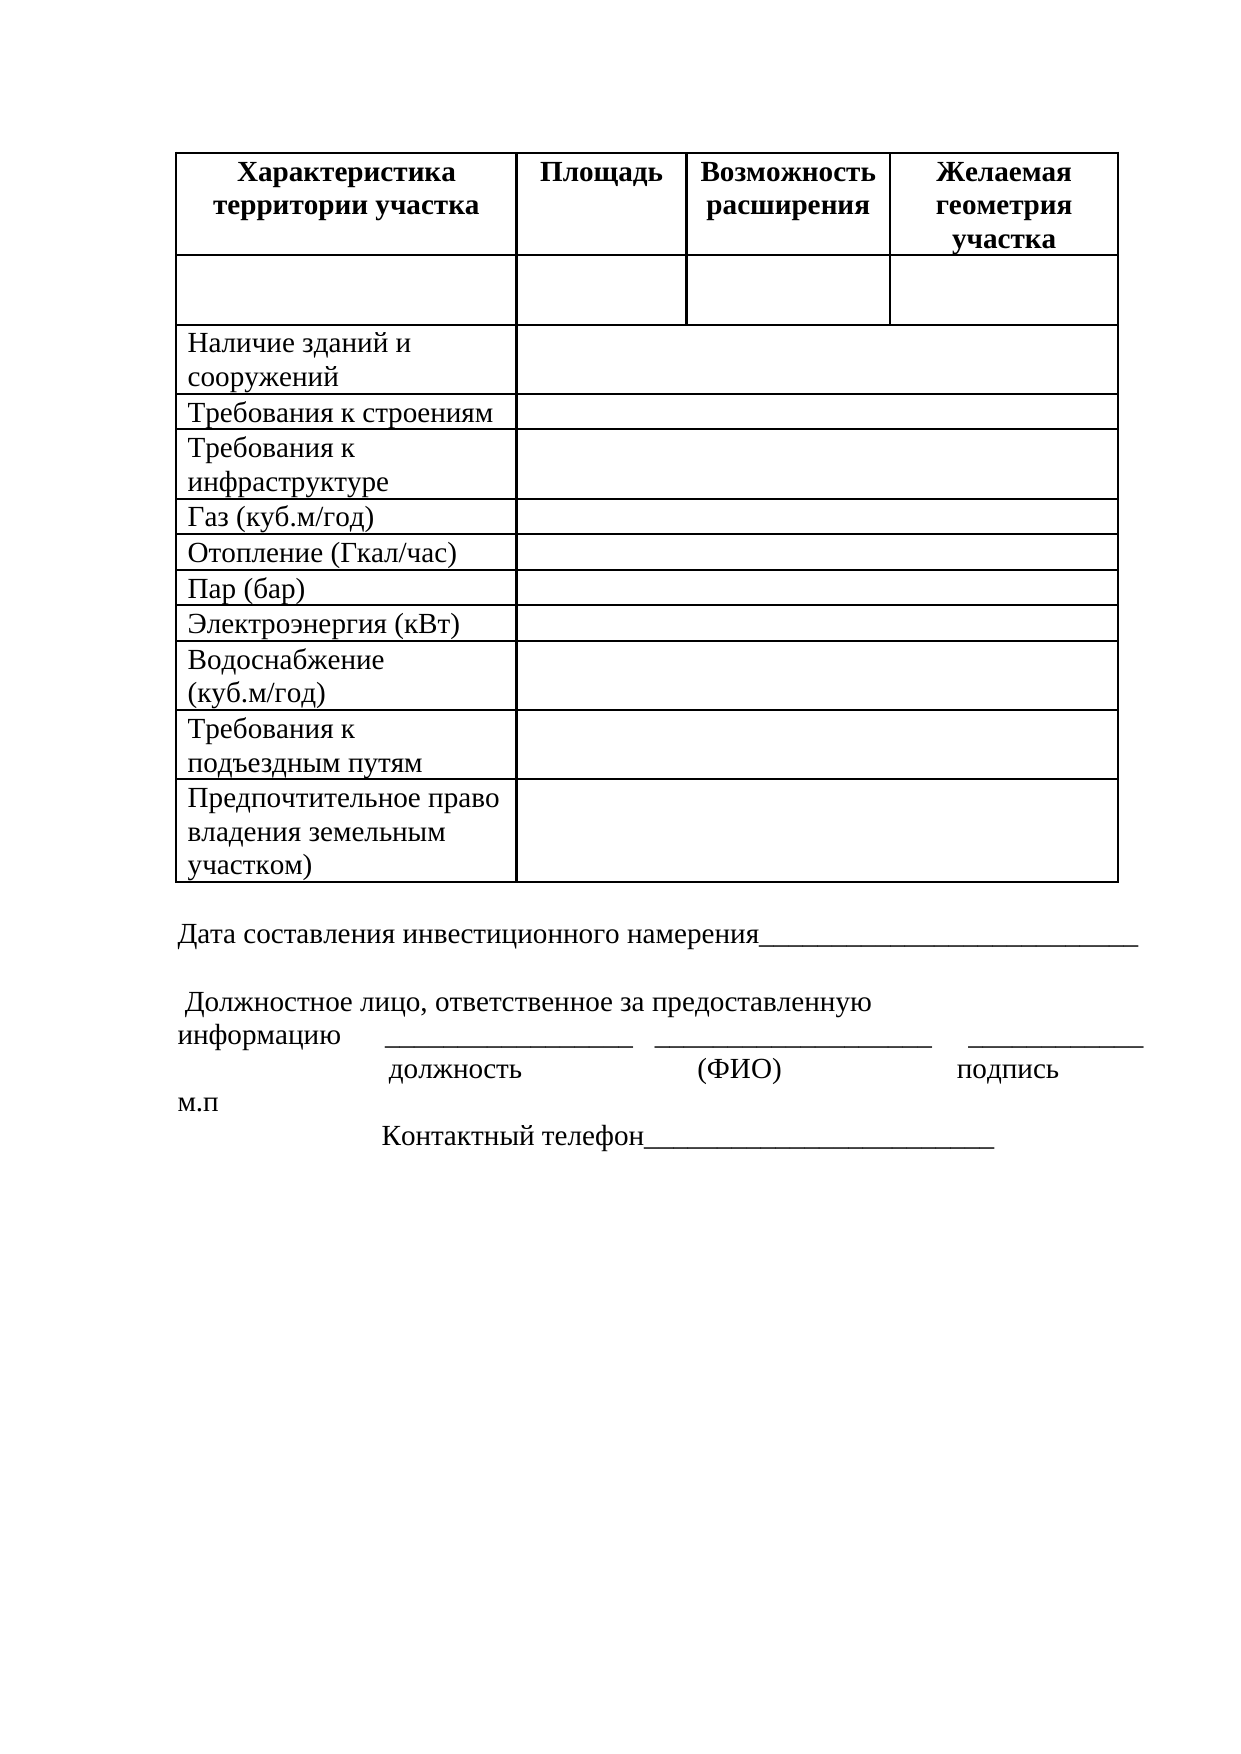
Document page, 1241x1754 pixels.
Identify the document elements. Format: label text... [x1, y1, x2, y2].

text Должностное лицо, ответственное за предоставленную информацию _________________ ___________________ ____________ [177, 984, 1167, 1051]
table_cell [518, 711, 1117, 778]
table_cell [518, 430, 1117, 497]
table_cell Требования к подъездным путям [177, 711, 515, 778]
text должность (ФИО) подпись [177, 1051, 1167, 1084]
table_cell [518, 395, 1117, 428]
table_cell Газ (куб.м/год) [177, 500, 515, 533]
table_cell Водоснабжение (куб.м/год) [177, 642, 515, 709]
table_header Площадь [518, 154, 685, 254]
text Дата составления инвестиционного намерения__________________________ [177, 917, 1167, 950]
table_header Характеристика территории участка [177, 154, 515, 254]
table_cell Электроэнергия (кВт) [177, 606, 515, 640]
table_header Желаемая геометрия участка [891, 154, 1117, 254]
table_cell Отопление (Гкал/час) [177, 535, 515, 569]
table_cell [688, 256, 889, 323]
table_cell [518, 500, 1117, 533]
table_cell [518, 571, 1117, 604]
table_cell [518, 326, 1117, 393]
table_cell [518, 256, 685, 323]
table_cell [518, 642, 1117, 709]
table_header Возможность расширения [688, 154, 889, 254]
table_cell [177, 256, 515, 323]
table_cell Предпочтительное право владения земельным участком) [177, 780, 515, 881]
table_cell [518, 535, 1117, 569]
table_cell Требования к строениям [177, 395, 515, 428]
table_cell [891, 256, 1117, 323]
text м.п [177, 1084, 1167, 1118]
table_cell Требования к инфраструктуре [177, 430, 515, 497]
table_cell Пар (бар) [177, 571, 515, 604]
text Контактный телефон________________________ [177, 1118, 1167, 1151]
table_cell Наличие зданий и сооружений [177, 326, 515, 393]
table_cell [518, 606, 1117, 640]
table_cell [518, 780, 1117, 881]
